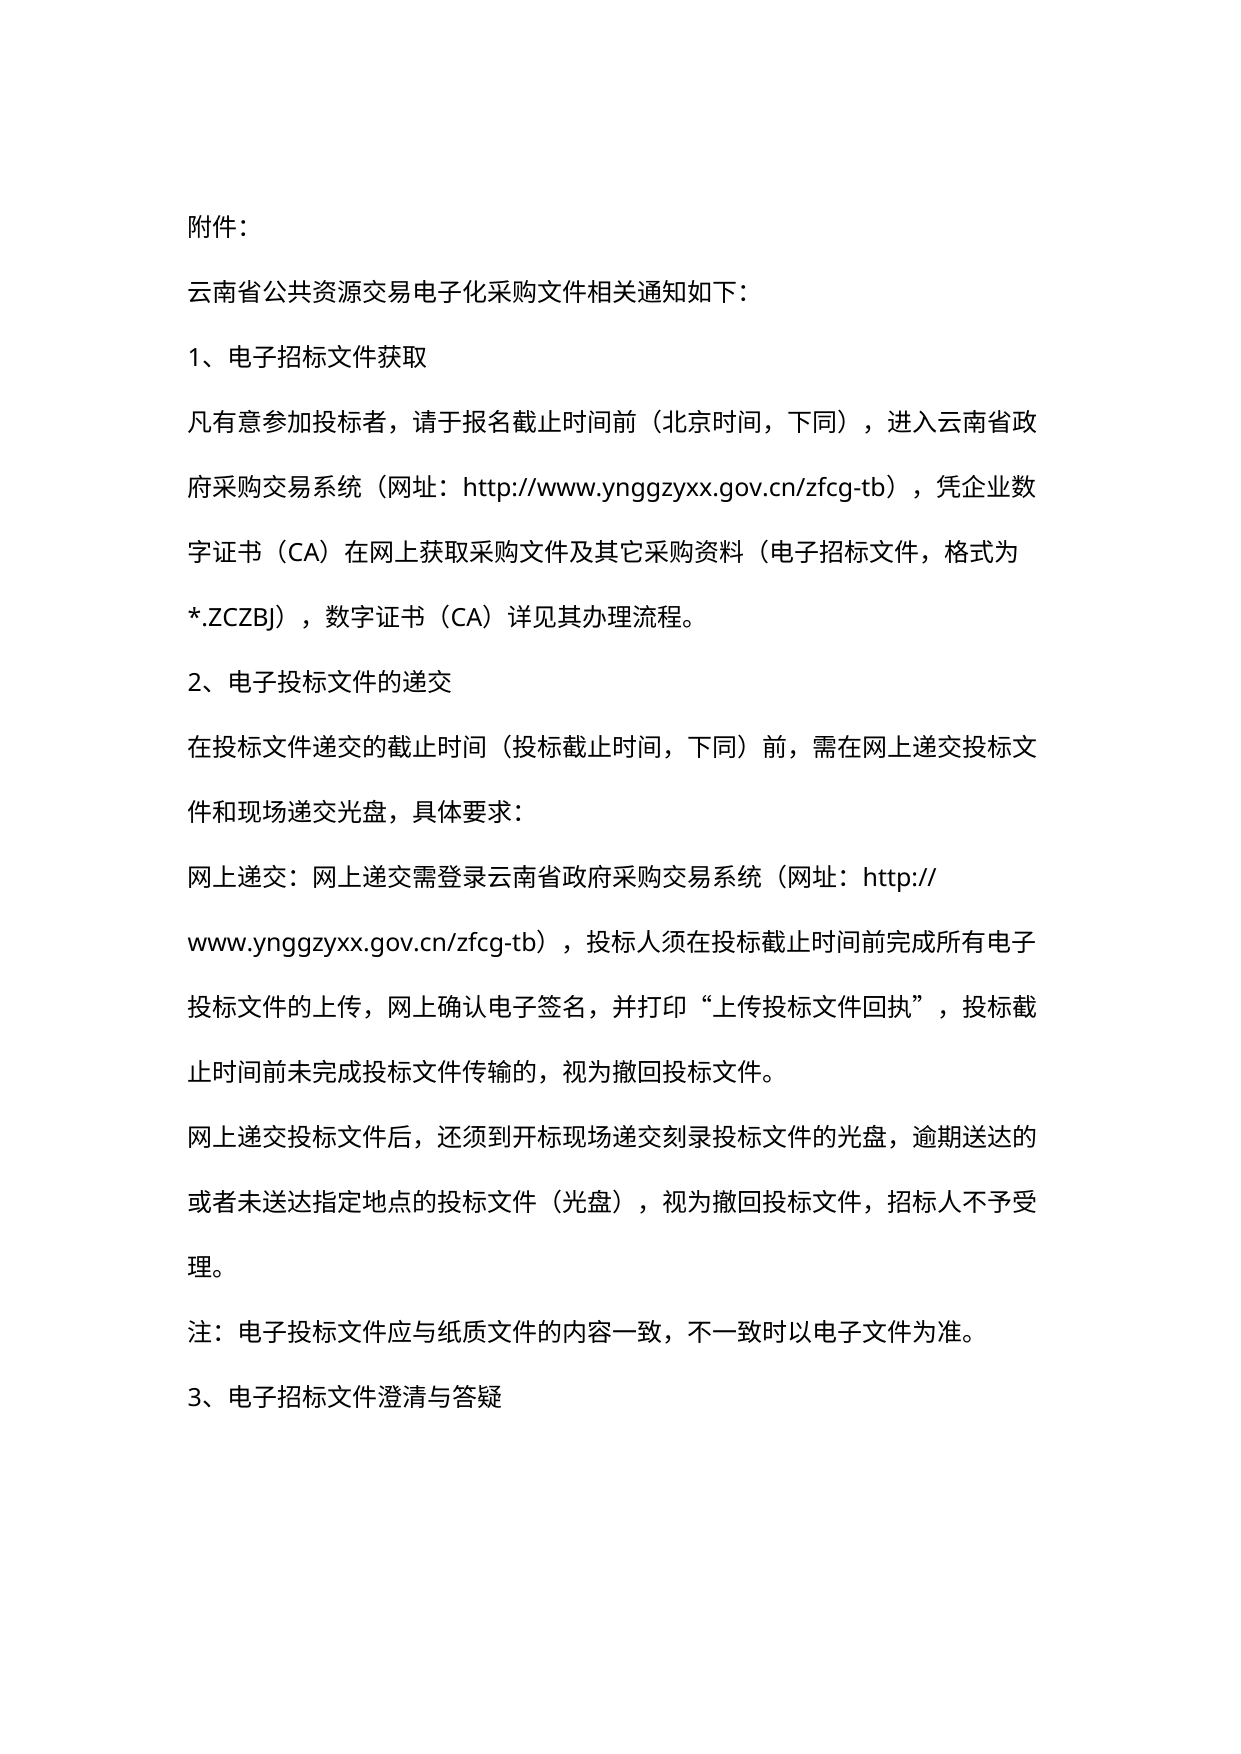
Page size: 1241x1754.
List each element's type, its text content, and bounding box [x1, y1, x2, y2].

text 3、电子招标文件澄清与答疑 [187, 1363, 1053, 1428]
text 云南省公共资源交易电子化采购文件相关通知如下： [187, 258, 1053, 323]
text 2、电子投标文件的递交 [187, 648, 1053, 713]
text 附件： [187, 193, 1053, 258]
text 注：电子投标文件应与纸质文件的内容一致，不一致时以电子文件为准。 [187, 1298, 1053, 1363]
text 凡有意参加投标者，请于报名截止时间前（北京时间，下同），进入云南省政府采购交易系统（网址：http://www.ynggzyxx.gov.cn/zfcg-tb），凭企业数字证书（CA）在网上获取采购文件及其它采购资料（电子招标文件，格式为*.ZCZBJ），数字证书（CA）详见其办理流程。 [187, 388, 1053, 648]
text 1、电子招标文件获取 [187, 323, 1053, 388]
text 在投标文件递交的截止时间（投标截止时间，下同）前，需在网上递交投标文件和现场递交光盘，具体要求： [187, 713, 1053, 843]
text 网上递交投标文件后，还须到开标现场递交刻录投标文件的光盘，逾期送达的或者未送达指定地点的投标文件（光盘），视为撤回投标文件，招标人不予受理。 [187, 1103, 1053, 1298]
text 网上递交：网上递交需登录云南省政府采购交易系统（网址：http://www.ynggzyxx.gov.cn/zfcg-tb），投标人须在投标截止时间前完成所有电子投标文件的上传，网上确认电子签名，并打印“上传投标文件回执”，投标截止时间前未完成投标文件传输的，视为撤回投标文件。 [187, 843, 1053, 1103]
